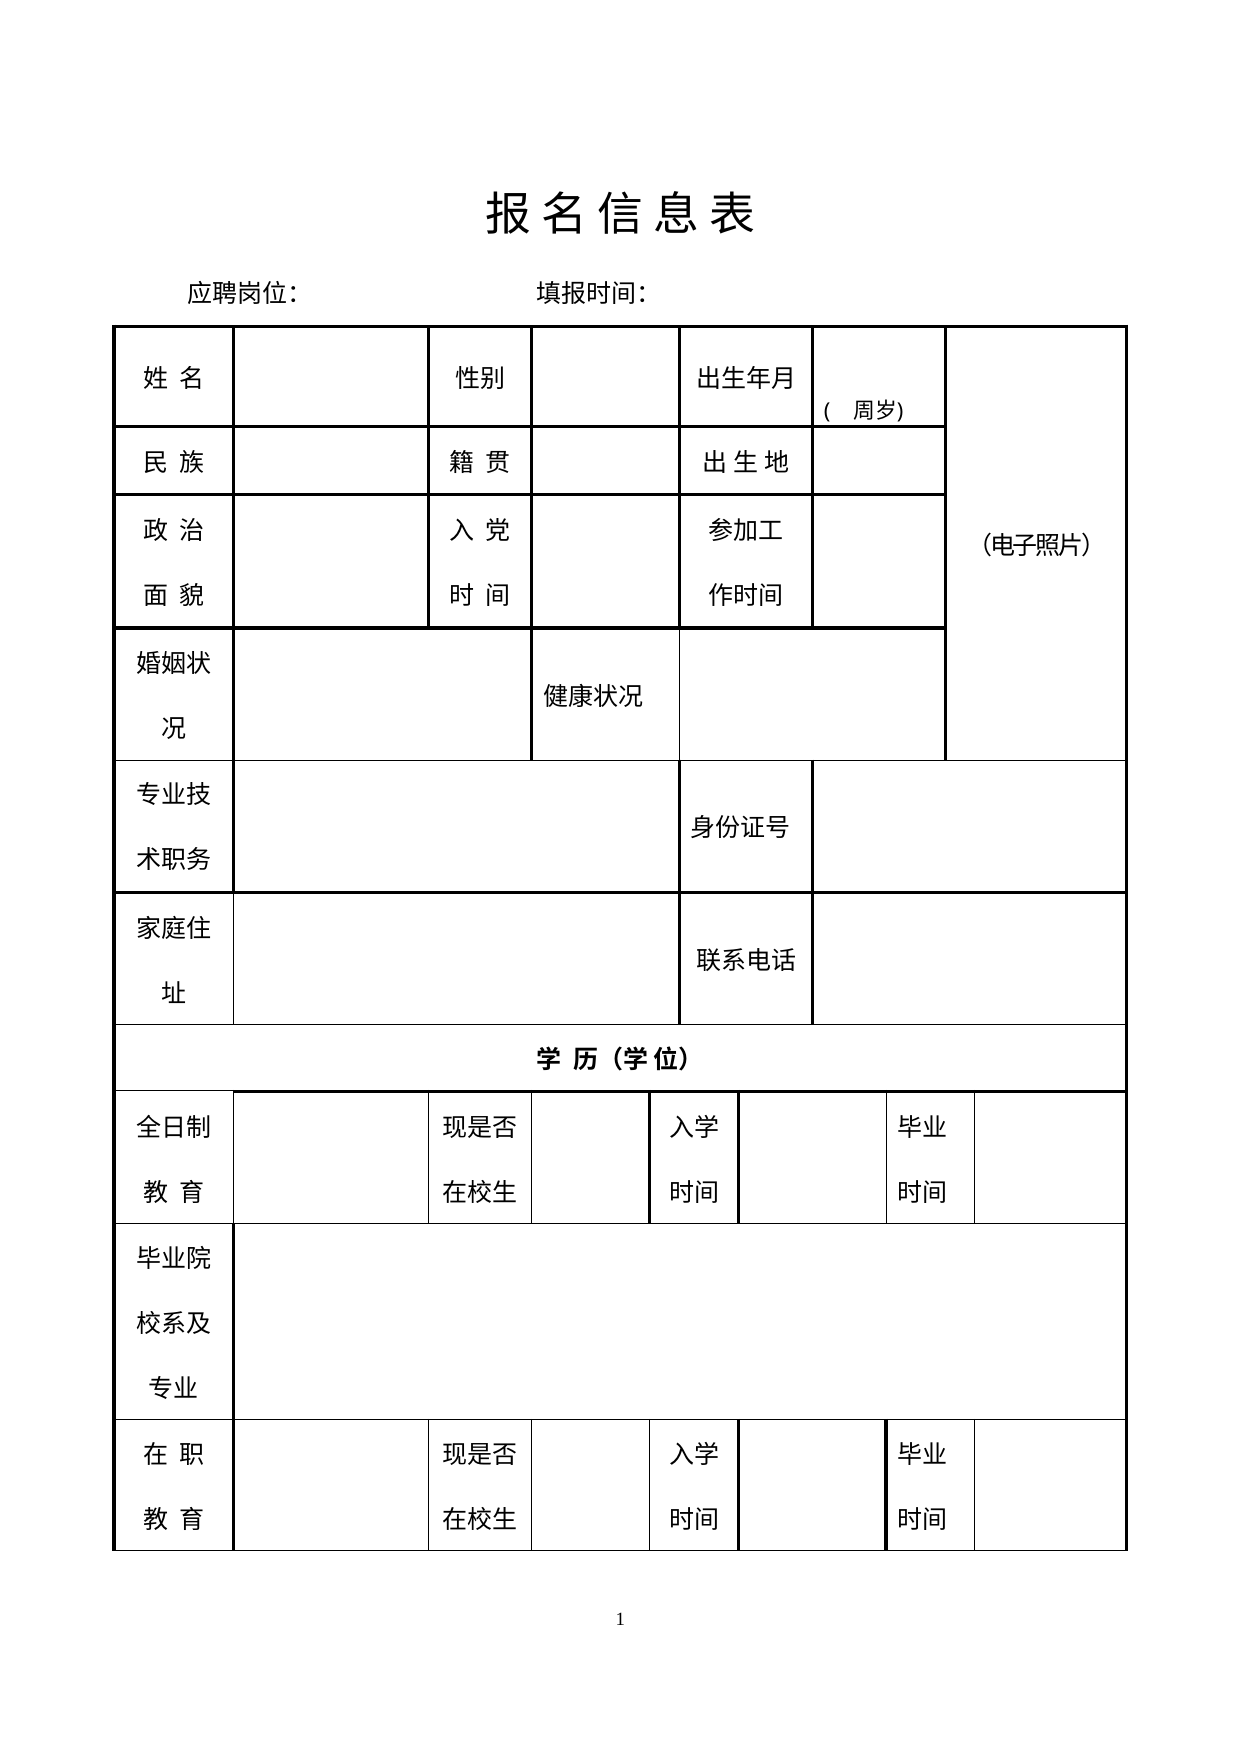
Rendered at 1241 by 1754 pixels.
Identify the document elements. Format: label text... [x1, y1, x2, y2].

table_header 性别 [430, 328, 530, 425]
table_cell [235, 761, 678, 891]
table_header [533, 328, 678, 425]
table_cell 毕业院校系及专业 [116, 1224, 232, 1419]
table_header （电子照片） [947, 328, 1125, 759]
table_cell [235, 428, 427, 493]
table_cell 入学 时间 [651, 1093, 737, 1223]
table_cell 毕业 时间 [888, 1420, 974, 1550]
table_cell [740, 1093, 886, 1223]
table_cell [234, 1093, 428, 1223]
table_cell 民 族 [116, 428, 232, 493]
table_cell 毕业 时间 [887, 1093, 974, 1223]
table_cell 身份证号 [681, 761, 811, 891]
table_cell [814, 761, 1125, 891]
table_cell 现是否 在校生 [429, 1093, 531, 1223]
table_cell [235, 496, 427, 626]
table_cell 学 历（学 位） [116, 1025, 1125, 1090]
table_cell 健康状况 [533, 630, 679, 759]
table_cell 全日制 教 育 [116, 1091, 233, 1223]
table_header 姓 名 [116, 328, 232, 425]
table_header [235, 328, 427, 425]
table_cell [533, 496, 678, 626]
table_cell 在 职 教 育 [116, 1420, 232, 1550]
table_cell 入 党 时 间 [430, 496, 530, 626]
table_cell [814, 894, 1125, 1024]
table_cell [235, 630, 530, 759]
table_cell [975, 1420, 1125, 1550]
table_cell 籍 贯 [430, 428, 530, 493]
table_cell [740, 1420, 884, 1550]
table_cell 婚姻状况 [116, 630, 232, 759]
table_cell 家庭住址 [116, 894, 233, 1024]
table_cell [533, 428, 678, 493]
table_cell [532, 1093, 648, 1223]
table_cell [235, 1224, 1125, 1419]
table_cell 政 治 面 貌 [116, 496, 232, 626]
table_cell 参加工 作时间 [681, 496, 811, 626]
table_cell 出 生 地 [681, 428, 811, 493]
table_cell [234, 894, 678, 1024]
table_header 出生年月 [681, 328, 811, 425]
text 报名信息表 [187, 162, 1053, 259]
table_cell [814, 496, 944, 626]
table_cell 入学 时间 [650, 1420, 737, 1550]
table_cell [532, 1420, 649, 1550]
table_cell [814, 428, 944, 493]
table_header ( 周岁) [814, 328, 944, 425]
table_cell [235, 1420, 428, 1550]
table_cell [680, 630, 944, 759]
table_cell 专业技 术职务 [116, 761, 232, 891]
table_cell 现是否在校生 [429, 1420, 531, 1550]
table_cell 联系电话 [681, 894, 811, 1024]
text 应聘岗位： 填报时间： [187, 259, 1053, 324]
table_cell [975, 1093, 1125, 1223]
